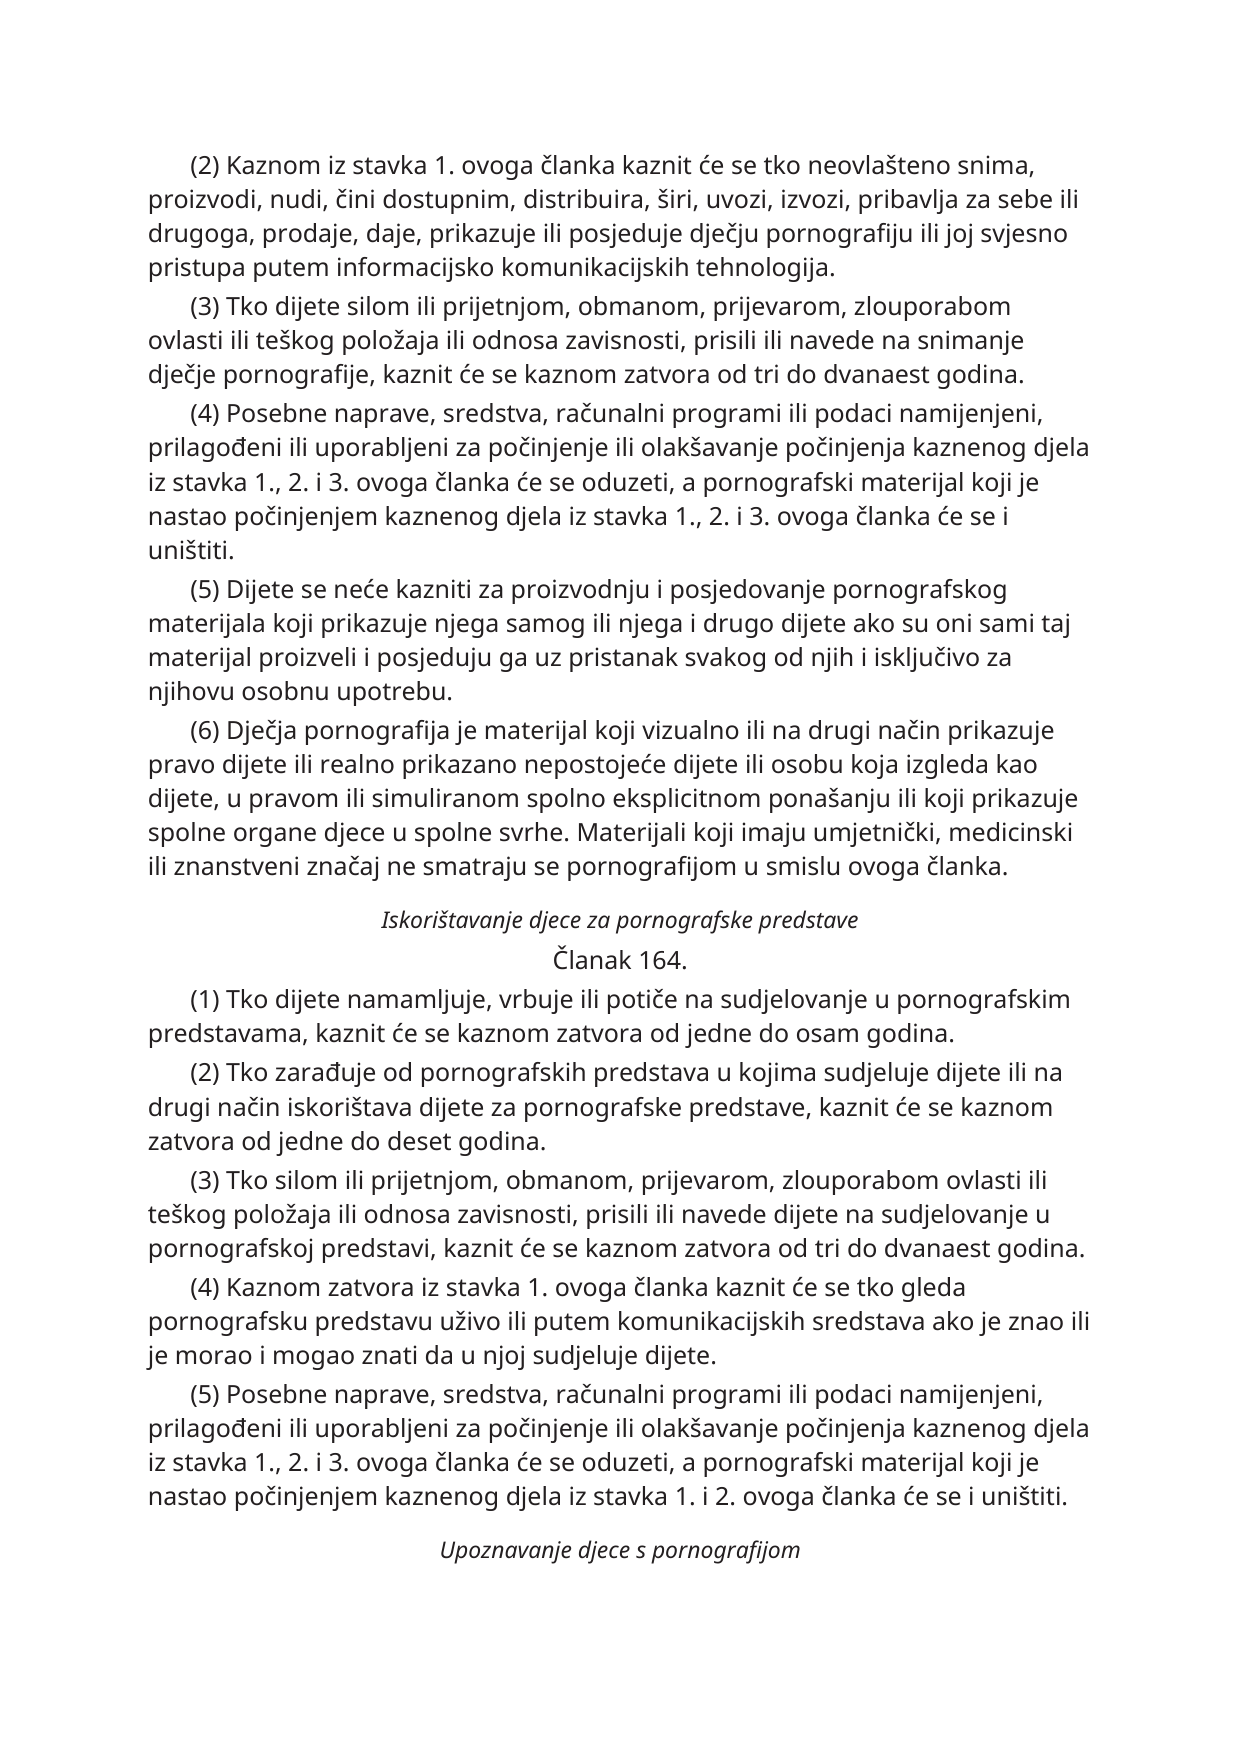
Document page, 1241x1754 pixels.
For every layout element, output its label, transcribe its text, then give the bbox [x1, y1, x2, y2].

text (2) Tko zarađuje od pornografskih predstava u kojima sudjeluje dijete ili na drugi način iskorištava dijete za pornografske predstave, kaznit će se kaznom zatvora od jedne do deset godina. [148, 1055, 1093, 1157]
text Članak 164. [148, 943, 1093, 977]
text (3) Tko silom ili prijetnjom, obmanom, prijevarom, zlouporabom ovlasti ili teškog položaja ili odnosa zavisnosti, prisili ili navede dijete na sudjelovanje u pornografskoj predstavi, kaznit će se kaznom zatvora od tri do dvanaest godina. [148, 1162, 1093, 1264]
text (4) Kaznom zatvora iz stavka 1. ovoga članka kaznit će se tko gleda pornografsku predstavu uživo ili putem komunikacijskih sredstava ako je znao ili je morao i mogao znati da u njoj sudjeluje dijete. [148, 1269, 1093, 1372]
text (4) Posebne naprave, sredstva, računalni programi ili podaci namijenjeni, prilagođeni ili uporabljeni za počinjenje ili olakšavanje počinjenja kaznenog djela iz stavka 1., 2. i 3. ovoga članka će se oduzeti, a pornografski materijal koji je nastao počinjenjem kaznenog djela iz stavka 1., 2. i 3. ovoga članka će se i uništiti. [148, 396, 1093, 566]
text (3) Tko dijete silom ili prijetnjom, obmanom, prijevarom, zlouporabom ovlasti ili teškog položaja ili odnosa zavisnosti, prisili ili navede na snimanje dječje pornografije, kaznit će se kaznom zatvora od tri do dvanaest godina. [148, 289, 1093, 391]
text (5) Posebne naprave, sredstva, računalni programi ili podaci namijenjeni, prilagođeni ili uporabljeni za počinjenje ili olakšavanje počinjenja kaznenog djela iz stavka 1., 2. i 3. ovoga članka će se oduzeti, a pornografski materijal koji je nastao počinjenjem kaznenog djela iz stavka 1. i 2. ovoga članka će se i uništiti. [148, 1377, 1093, 1513]
text (1) Tko dijete namamljuje, vrbuje ili potiče na sudjelovanje u pornografskim predstavama, kaznit će se kaznom zatvora od jedne do osam godina. [148, 982, 1093, 1050]
text (2) Kaznom iz stavka 1. ovoga članka kaznit će se tko neovlašteno snima, proizvodi, nudi, čini dostupnim, distribuira, širi, uvozi, izvozi, pribavlja za sebe ili drugoga, prodaje, daje, prikazuje ili posjeduje dječju pornografiju ili joj svjesno pristupa putem informacijsko komunikacijskih tehnologija. [148, 148, 1093, 284]
text Upoznavanje djece s pornografijom [148, 1534, 1093, 1565]
text Iskorištavanje djece za pornografske predstave [148, 904, 1093, 935]
text (5) Dijete se neće kazniti za proizvodnju i posjedovanje pornografskog materijala koji prikazuje njega samog ili njega i drugo dijete ako su oni sami taj materijal proizveli i posjeduju ga uz pristanak svakog od njih i isključivo za njihovu osobnu upotrebu. [148, 571, 1093, 708]
text (6) Dječja pornografija je materijal koji vizualno ili na drugi način prikazuje pravo dijete ili realno prikazano nepostojeće dijete ili osobu koja izgleda kao dijete, u pravom ili simuliranom spolno eksplicitnom ponašanju ili koji prikazuje spolne organe djece u spolne svrhe. Materijali koji imaju umjetnički, medicinski ili znanstveni značaj ne smatraju se pornografijom u smislu ovoga članka. [148, 713, 1093, 883]
